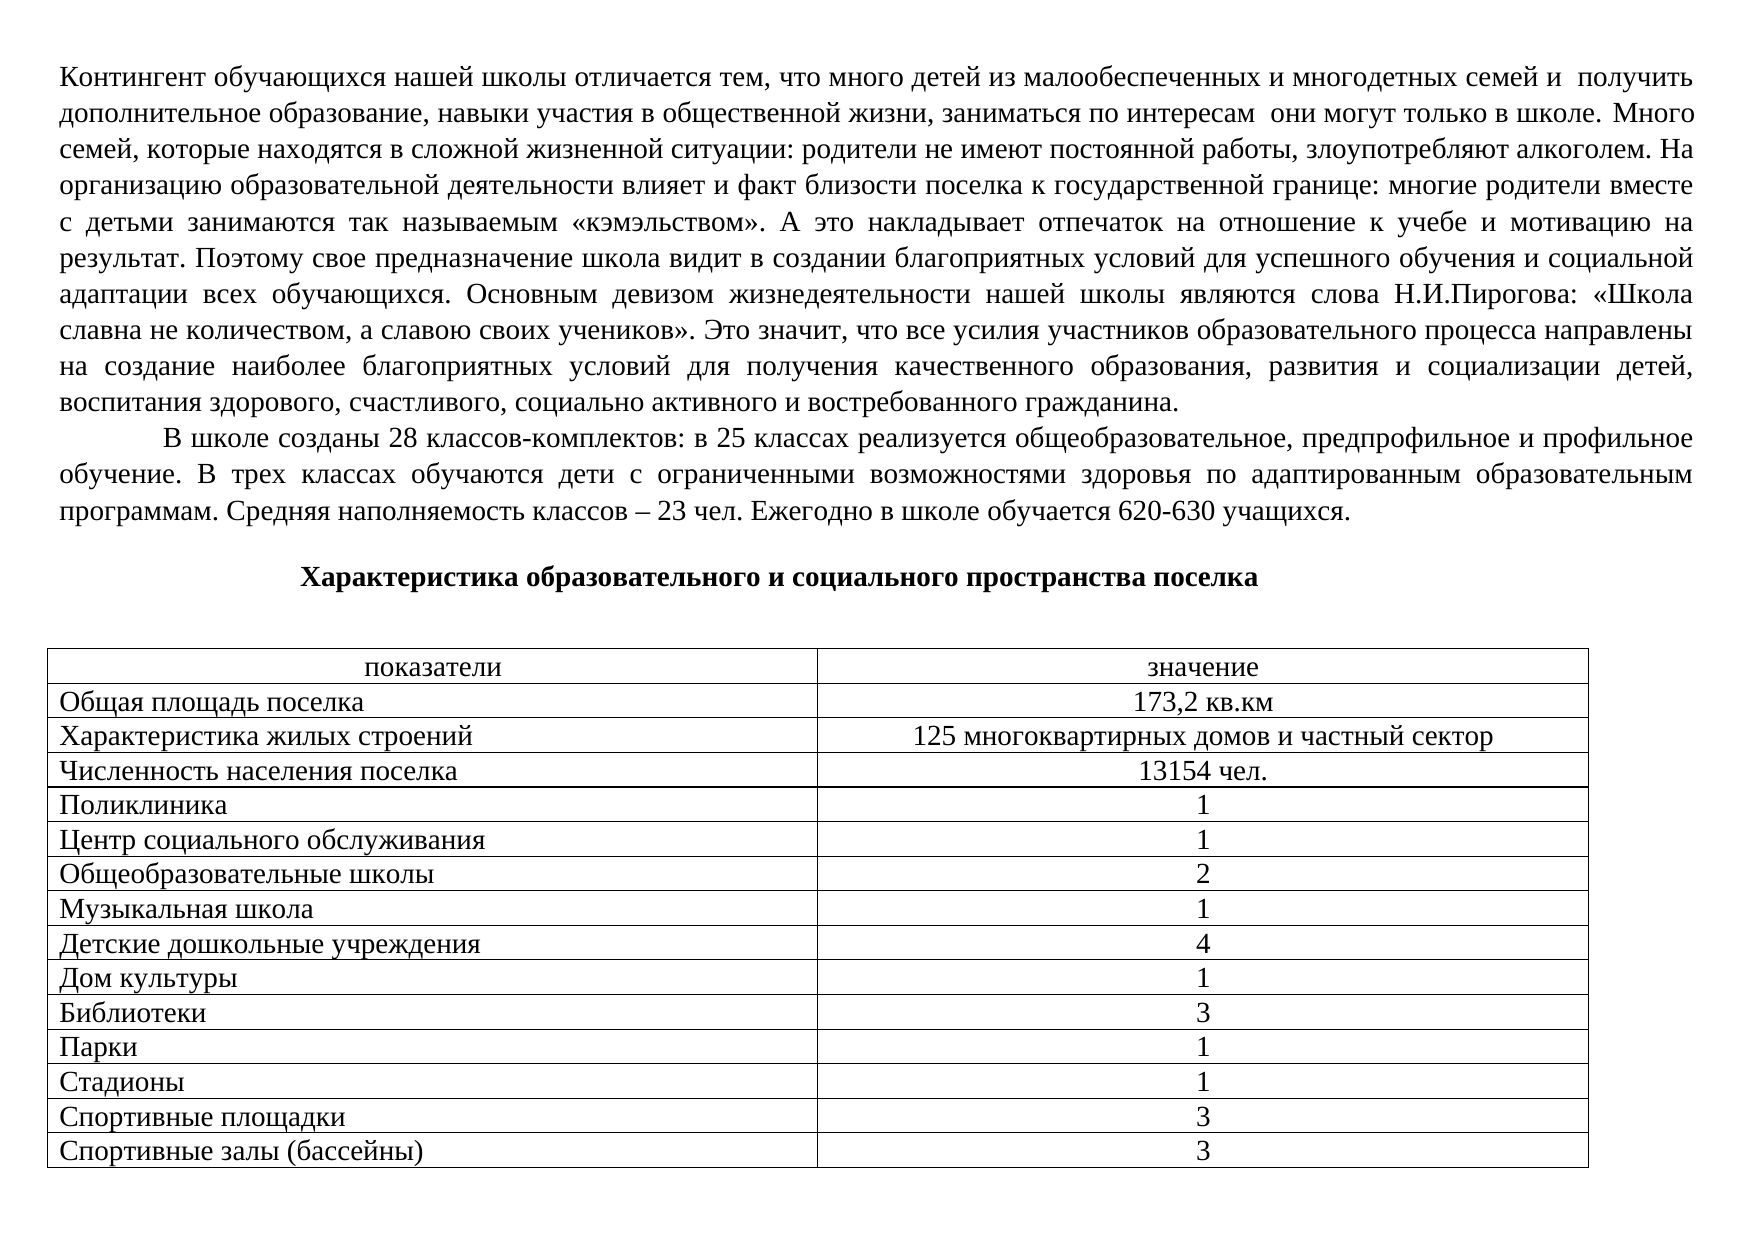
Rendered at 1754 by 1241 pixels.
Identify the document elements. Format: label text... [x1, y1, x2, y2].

list В школе созданы 28 классов-комплектов: в 25 классах реализуется общеобразовательное, предпрофильное и профильное обучение. В трех классах обучаются дети с ограниченными возможностями здоровья по адаптированным образовательным программам. Средняя наполняемость классов – 23 чел. Ежегодно в школе обучается 620-630 учащихся. [59, 421, 1695, 526]
table_cell Дом культуры [48, 960, 817, 994]
table_cell Общеобразовательные школы [48, 857, 817, 890]
table_cell Спортивные залы (бассейны) [48, 1133, 817, 1167]
table_cell Музыкальная школа [48, 891, 817, 925]
table_cell Общая площадь поселка [48, 684, 817, 717]
table_cell 3 [818, 995, 1588, 1028]
table_cell 13154 чел. [818, 753, 1588, 786]
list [59, 59, 1695, 418]
table_cell Численность населения поселка [48, 753, 817, 786]
table_header значение [818, 649, 1588, 683]
table_header показатели [48, 649, 817, 683]
table_cell Центр социального обслуживания [48, 822, 817, 856]
table_cell 125 многоквартирных домов и частный сектор [818, 718, 1588, 752]
table_cell Поликлиника [48, 788, 817, 821]
table_cell 4 [818, 926, 1588, 959]
table_cell 1 [818, 960, 1588, 994]
table_cell 2 [818, 857, 1588, 890]
table_cell 1 [818, 1030, 1588, 1063]
table_cell 1 [818, 891, 1588, 925]
table_cell Стадионы [48, 1064, 817, 1098]
table_cell 1 [818, 1064, 1588, 1098]
table_cell Детские дошкольные учреждения [48, 926, 817, 959]
table_cell 1 [818, 788, 1588, 821]
table_cell 3 [818, 1099, 1588, 1132]
table_cell 3 [818, 1133, 1588, 1167]
table_cell Парки [48, 1030, 817, 1063]
table_cell Характеристика жилых строений [48, 718, 817, 752]
table_cell Спортивные площадки [48, 1099, 817, 1132]
table_cell 1 [818, 822, 1588, 856]
table_cell Библиотеки [48, 995, 817, 1028]
table_cell 173,2 кв.км [818, 684, 1588, 717]
list Характеристика образовательного и социального пространства поселка [59, 559, 1695, 593]
